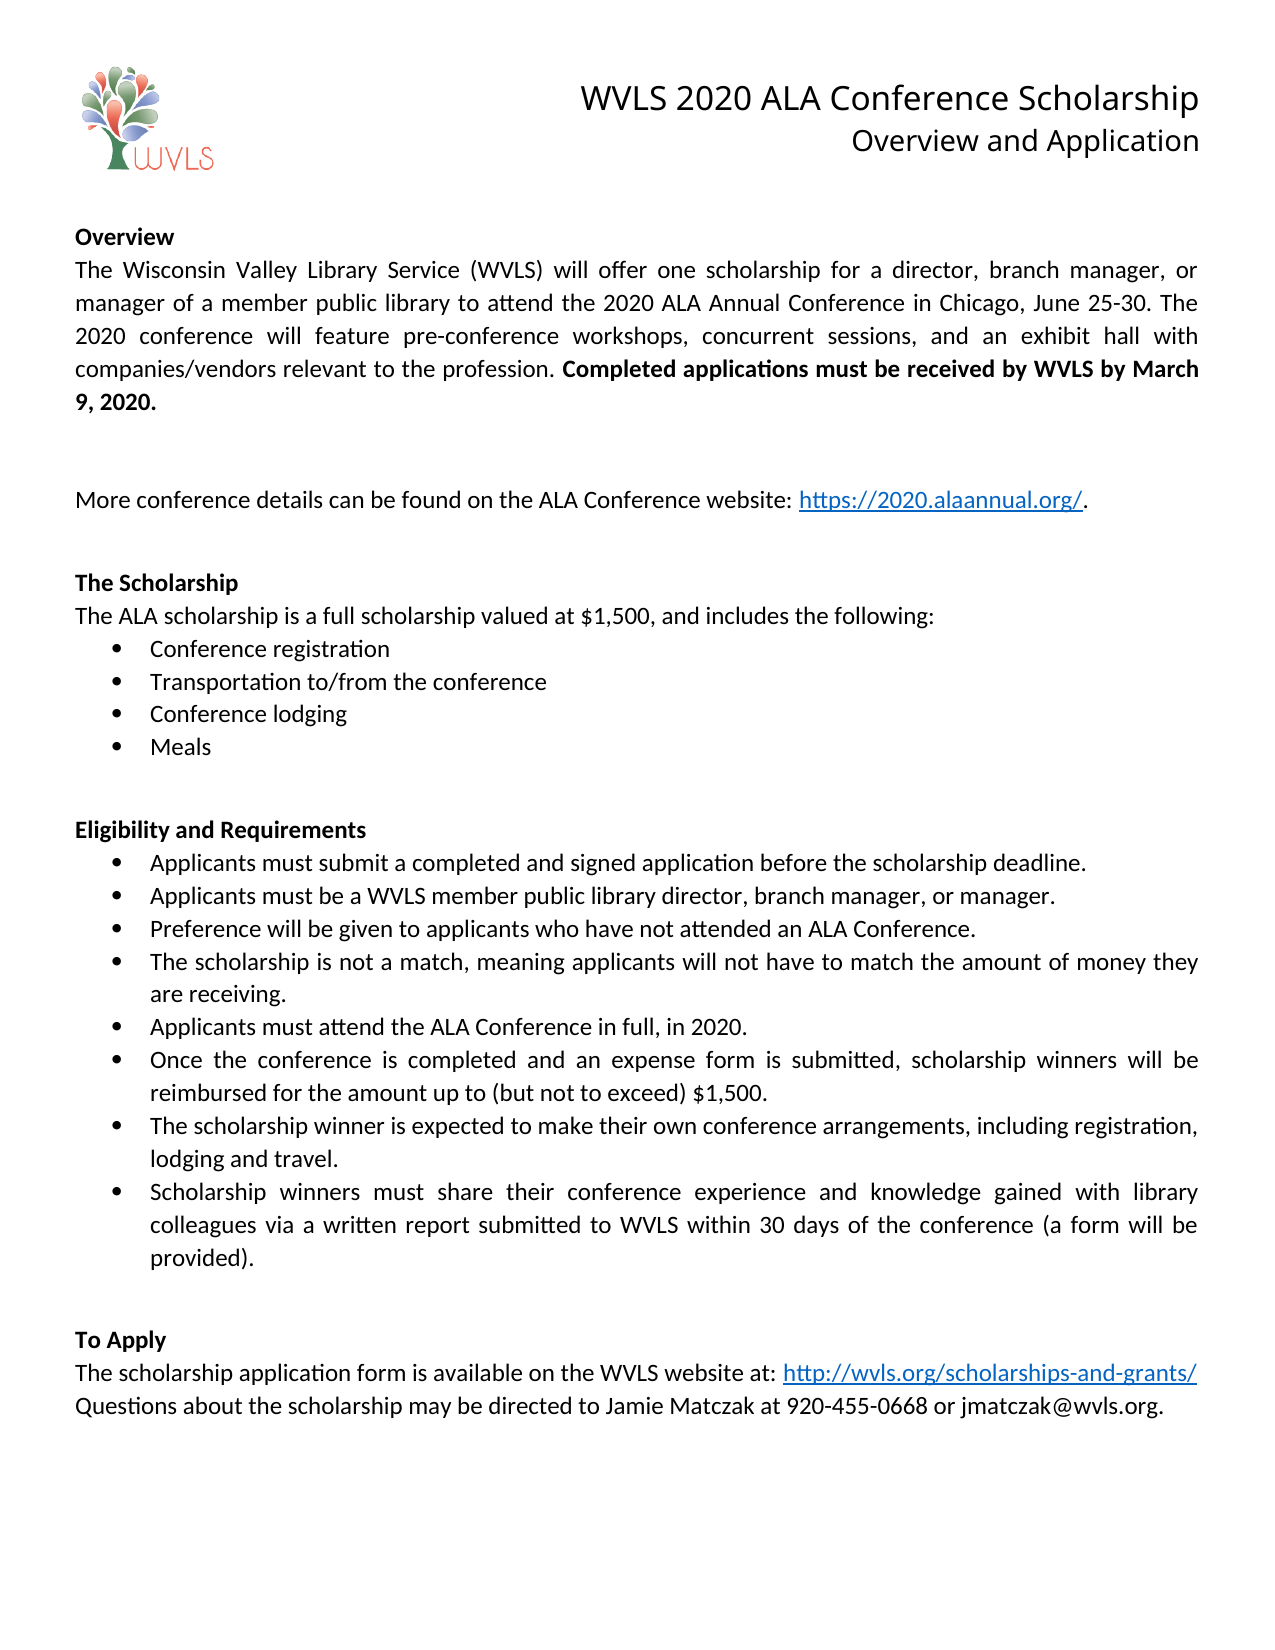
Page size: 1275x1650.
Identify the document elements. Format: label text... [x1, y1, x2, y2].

list Conference registration [112, 633, 1200, 663]
text The Wisconsin Valley Library Service (WVLS) will offer one scholarship for a director, branch manager, or manager of a member public library to attend the 2020 ALA Annual Conference in Chicago, June 25-30. The 2020 conference will feature pre-conference workshops, concurrent sessions, and an exhibit hall with companies/vendors relevant to the profession. Completed applications must be received by WVLS by March 9, 2020. [75, 254, 1200, 416]
text More conference details can be found on the ALA Conference website: https://2020.alaannual.org/. [75, 484, 1200, 515]
list Applicants must be a WVLS member public library director, branch manager, or manager. [112, 880, 1200, 910]
list The scholarship is not a match, meaning applicants will not have to match the amount of money they are receiving. [112, 946, 1200, 1009]
list Scholarship winners must share their conference experience and knowledge gained with library colleagues via a written report submitted to WVLS within 30 days of the conference (a form will be provided). [112, 1176, 1200, 1272]
list Transportation to/from the conference [112, 666, 1200, 696]
text Eligibility and Requirements [75, 814, 1200, 844]
text The ALA scholarship is a full scholarship valued at $1,500, and includes the following: [75, 600, 1200, 630]
list Preference will be given to applicants who have not attended an ALA Conference. [112, 913, 1200, 943]
picture [75, 64, 216, 171]
list Conference lodging [112, 698, 1200, 729]
list Applicants must attend the ALA Conference in full, in 2020. [112, 1011, 1200, 1042]
text The scholarship application form is available on the WVLS website at: http://wvls.org/scholarships-and-grants/ [75, 1357, 1200, 1388]
text Questions about the scholarship may be directed to Jamie Matczak at 920-455-0668 or jmatczak@wvls.org. [75, 1390, 1200, 1421]
list Applicants must submit a completed and signed application before the scholarship deadline. [112, 847, 1200, 877]
list Meals [112, 731, 1200, 762]
text To Apply [75, 1324, 1200, 1355]
text Overview [75, 221, 1200, 252]
text The Scholarship [75, 567, 1200, 597]
list Once the conference is completed and an expense form is submitted, scholarship winners will be reimbursed for the amount up to (but not to exceed) $1,500. [112, 1044, 1200, 1108]
list The scholarship winner is expected to make their own conference arrangements, including registration, lodging and travel. [112, 1110, 1200, 1174]
